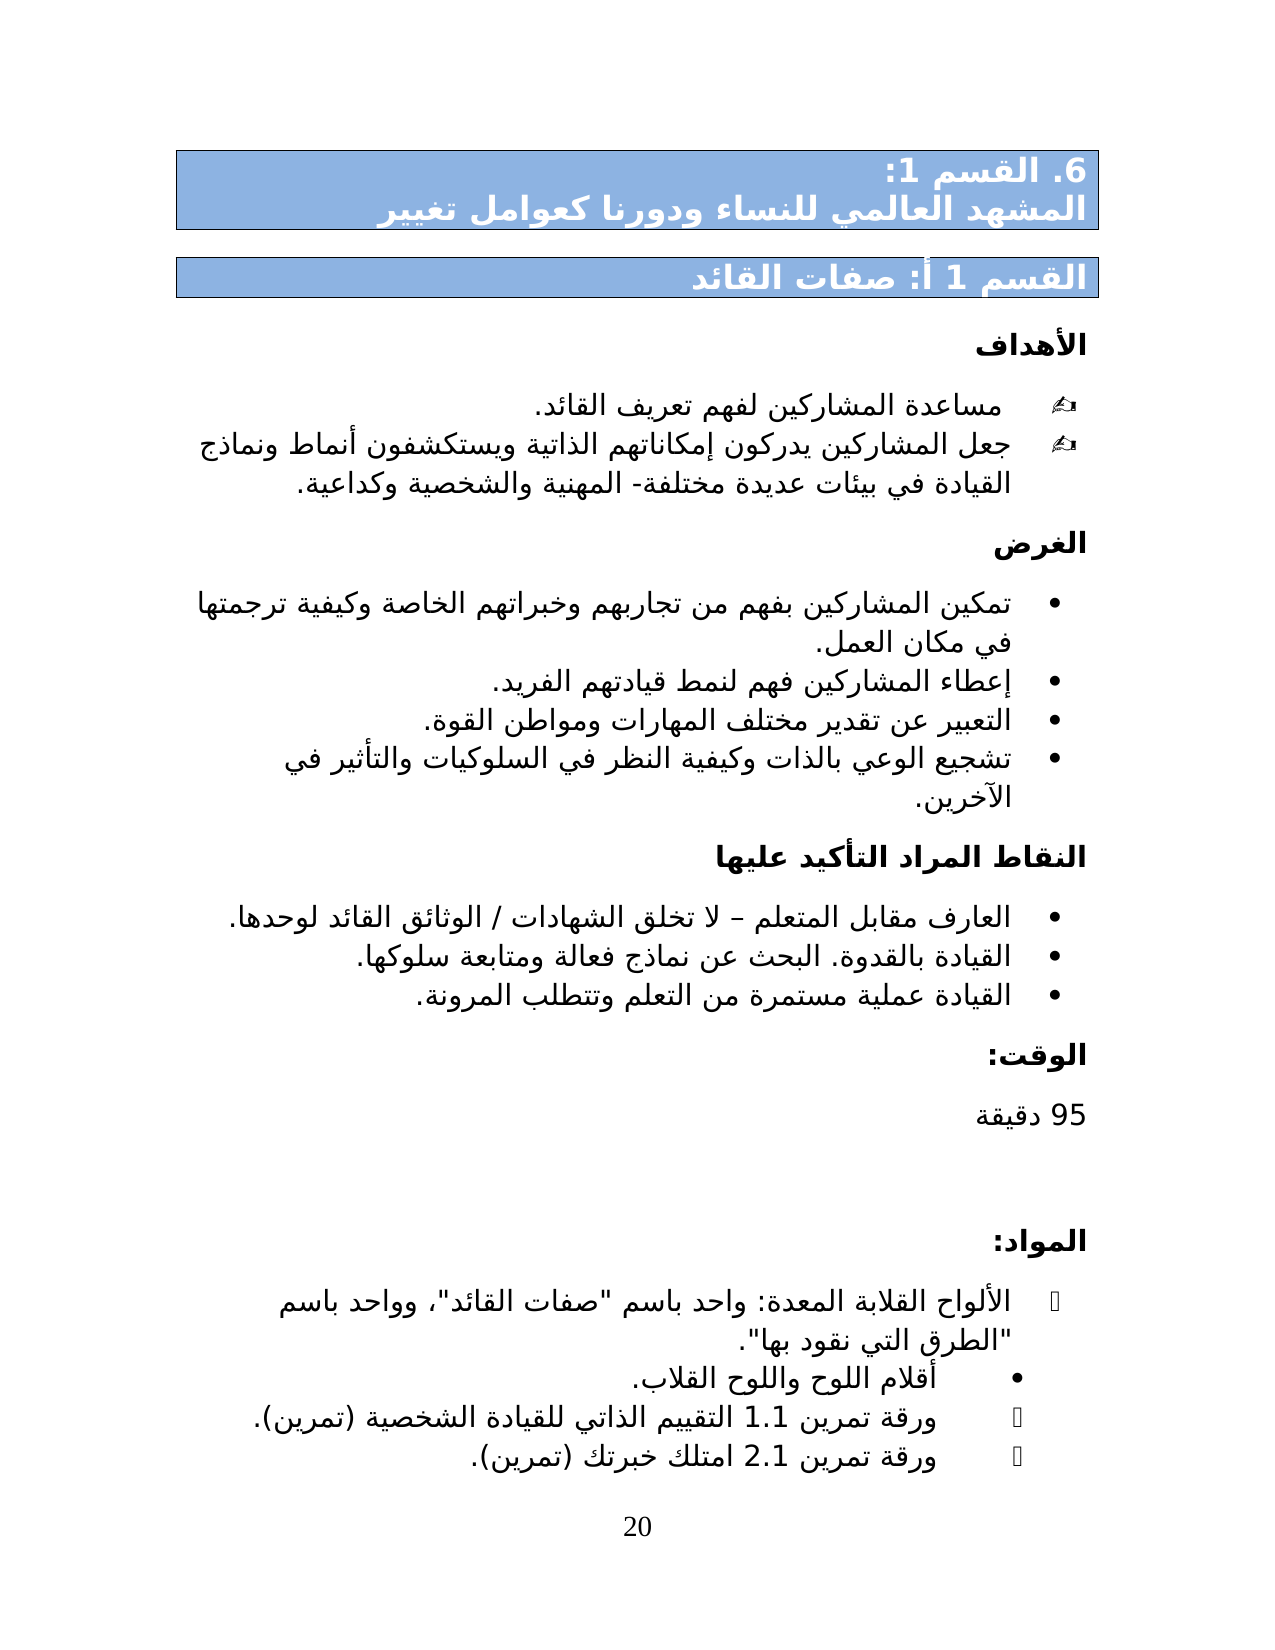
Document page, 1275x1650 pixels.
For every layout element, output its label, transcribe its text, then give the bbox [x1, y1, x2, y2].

list القيادة بالقدوة. البحث عن نماذج فعالة ومتابعة سلوكها. [187, 939, 1050, 973]
text المواد: [187, 1224, 1087, 1258]
list تمكين المشاركين بفهم من تجاربهم وخبراتهم الخاصة وكيفية ترجمتها في مكان العمل. [187, 586, 1050, 659]
list أقلام اللوح واللوح القلاب. [187, 1362, 1012, 1396]
text 95 دقيقة [187, 1098, 1087, 1132]
text الغرض [187, 526, 1087, 560]
list 6مساعدة المشاركين لفهم تعريف القائد. [187, 388, 1050, 422]
list القيادة عملية مستمرة من التعلم وتتطلب المرونة. [187, 978, 1050, 1012]
list ورقة تمرين 1.1 التقييم الذاتي للقيادة الشخصية (تمرين). [187, 1401, 1012, 1435]
list العارف مقابل المتعلم – لا تخلق الشهادات / الوثائق القائد لوحدها. [187, 900, 1050, 934]
list ورقة تمرين 2.1 امتلك خبرتك (تمرين). [187, 1440, 1012, 1474]
text النقاط المراد التأكيد عليها [187, 841, 1087, 874]
list الألواح القلابة المعدة: واحد باسم "صفات القائد"، وواحد باسم "الطرق التي نقود بها". [187, 1284, 1050, 1357]
text الوقت: [187, 1038, 1087, 1072]
list إعطاء المشاركين فهم لنمط قيادتهم الفريد. [187, 664, 1050, 698]
table_header القسم 1 أ: صفات القائد [177, 258, 1098, 297]
list جعل المشاركين يدركون إمكاناتهم الذاتية ويستكشفون أنماط ونماذج القيادة في بيئات عديدة مختلفة- المهنية والشخصية وكداعية. [187, 427, 1050, 500]
list التعبير عن تقدير مختلف المهارات ومواطن القوة. [187, 703, 1050, 737]
text الأهداف [187, 329, 1087, 363]
list تشجيع الوعي بالذات وكيفية النظر في السلوكيات والتأثير في الآخرين. [187, 742, 1050, 815]
table_header 6. القسم 1: المشهد العالمي للنساء ودورنا كعوامل تغيير [177, 151, 1098, 229]
